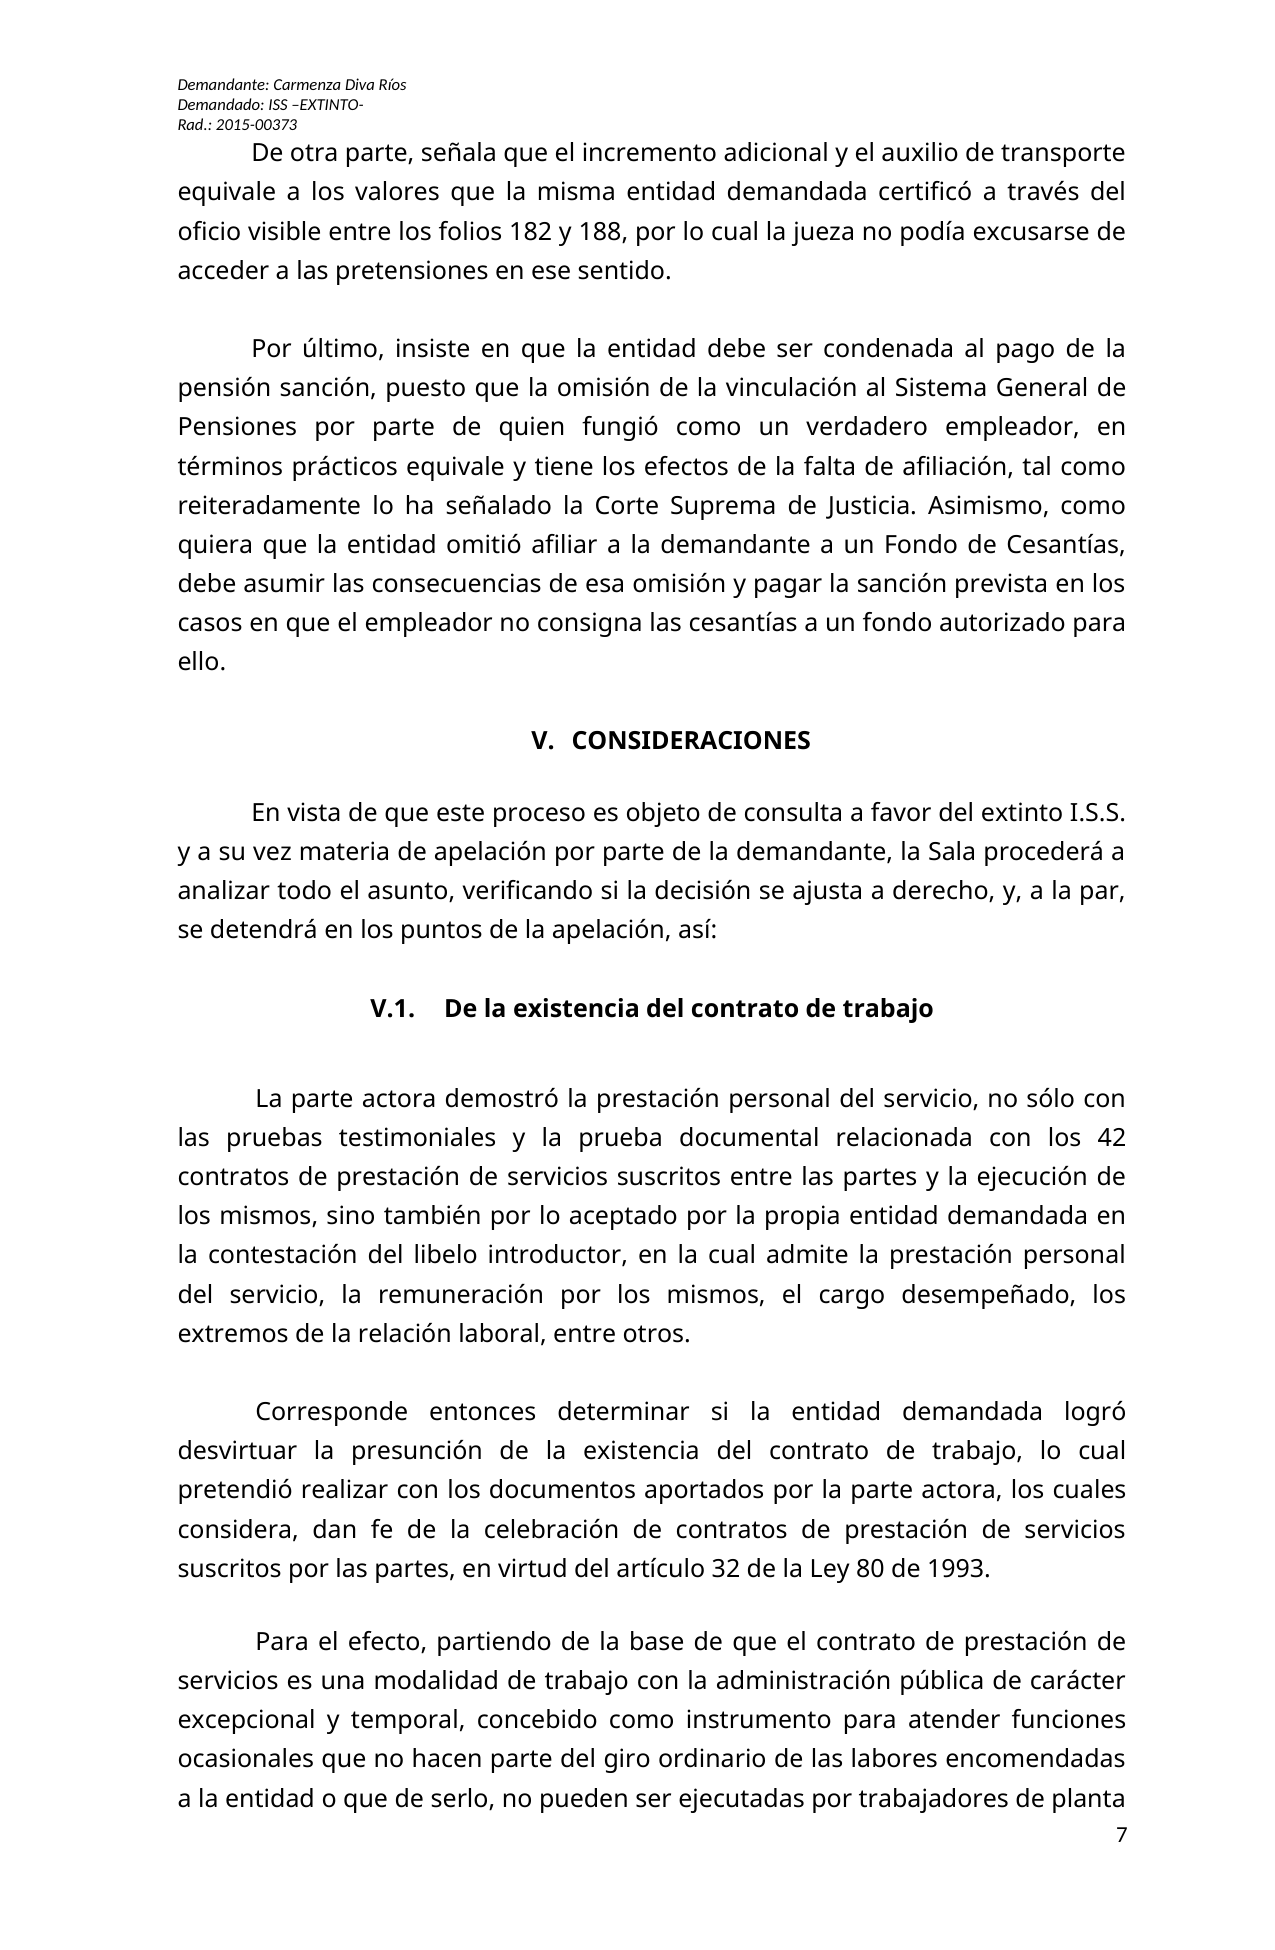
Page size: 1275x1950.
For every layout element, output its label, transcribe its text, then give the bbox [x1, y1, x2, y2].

list De la existencia del contrato de trabajo [177, 990, 1127, 1024]
text Corresponde entonces determinar si la entidad demandada logró desvirtuar la presunción de la existencia del contrato de trabajo, lo cual pretendió realizar con los documentos aportados por la parte actora, los cuales considera, dan fe de la celebración de contratos de prestación de servicios suscritos por las partes, en virtud del artículo 32 de la Ley 80 de 1993. [177, 1394, 1127, 1584]
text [177, 1623, 1127, 1814]
text La parte actora demostró la prestación personal del servicio, no sólo con las pruebas testimoniales y la prueba documental relacionada con los 42 contratos de prestación de servicios suscritos entre las partes y la ejecución de los mismos, sino también por lo aceptado por la propia entidad demandada en la contestación del libelo introductor, en la cual admite la prestación personal del servicio, la remuneración por los mismos, el cargo desempeñado, los extremos de la relación laboral, entre otros. [177, 1081, 1127, 1349]
list Consideraciones [215, 722, 1127, 756]
text De otra parte, señala que el incremento adicional y el auxilio de transporte equivale a los valores que la misma entidad demandada certificó a través del oficio visible entre los folios 182 y 188, por lo cual la jueza no podía excusarse de acceder a las pretensiones en ese sentido. [177, 135, 1127, 286]
text Por último, insiste en que la entidad debe ser condenada al pago de la pensión sanción, puesto que la omisión de la vinculación al Sistema General de Pensiones por parte de quien fungió como un verdadero empleador, en términos prácticos equivale y tiene los efectos de la falta de afiliación, tal como reiteradamente lo ha señalado la Corte Suprema de Justicia. Asimismo, como quiera que la entidad omitió afiliar a la demandante a un Fondo de Cesantías, debe asumir las consecuencias de esa omisión y pagar la sanción prevista en los casos en que el empleador no consigna las cesantías a un fondo autorizado para ello. [177, 331, 1127, 678]
text En vista de que este proceso es objeto de consulta a favor del extinto I.S.S. y a su vez materia de apelación por parte de la demandante, la Sala procederá a analizar todo el asunto, verificando si la decisión se ajusta a derecho, y, a la par, se detendrá en los puntos de la apelación, así: [177, 794, 1127, 946]
